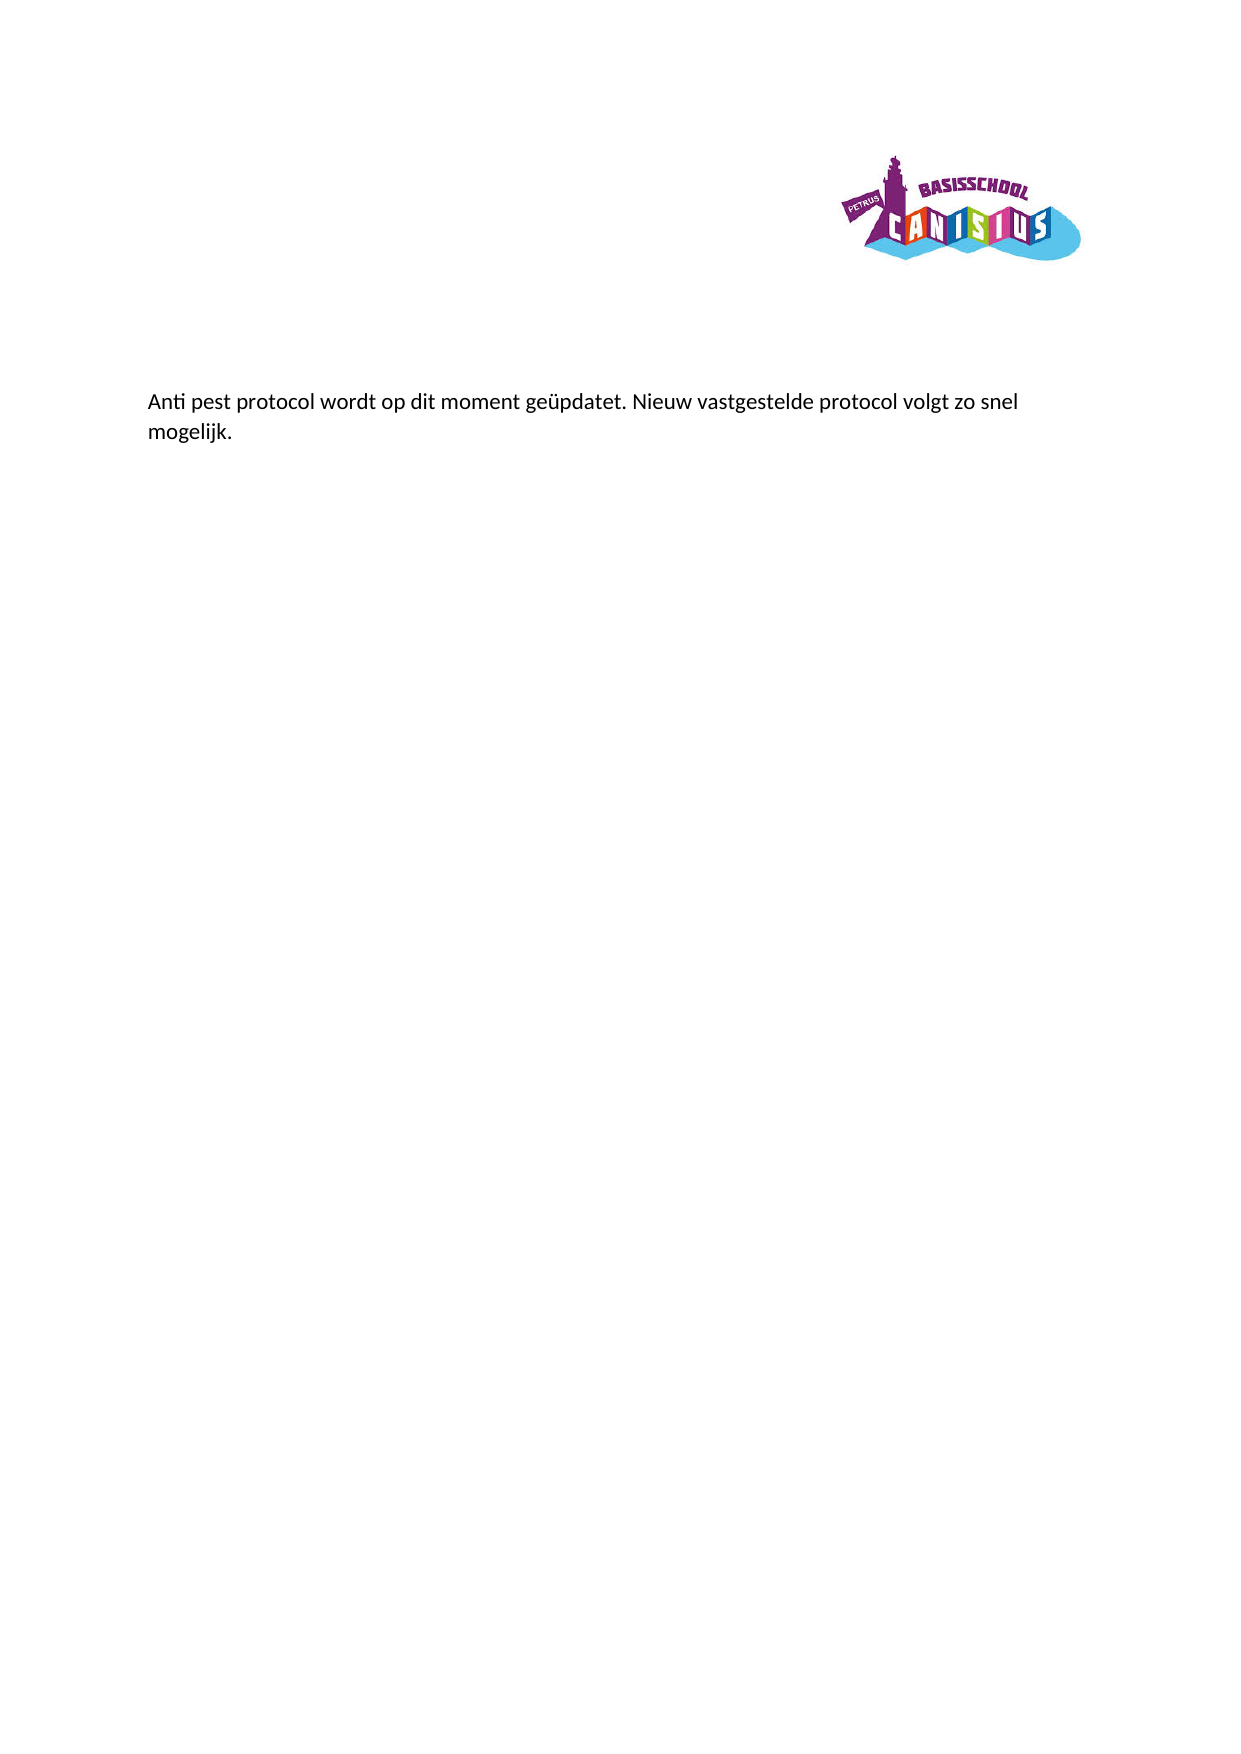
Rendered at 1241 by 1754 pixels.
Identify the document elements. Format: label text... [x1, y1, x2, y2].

text Anti pest protocol wordt op dit moment geüpdatet. Nieuw vastgestelde protocol volgt zo snel mogelijk. [148, 387, 1093, 445]
picture [831, 147, 1093, 275]
